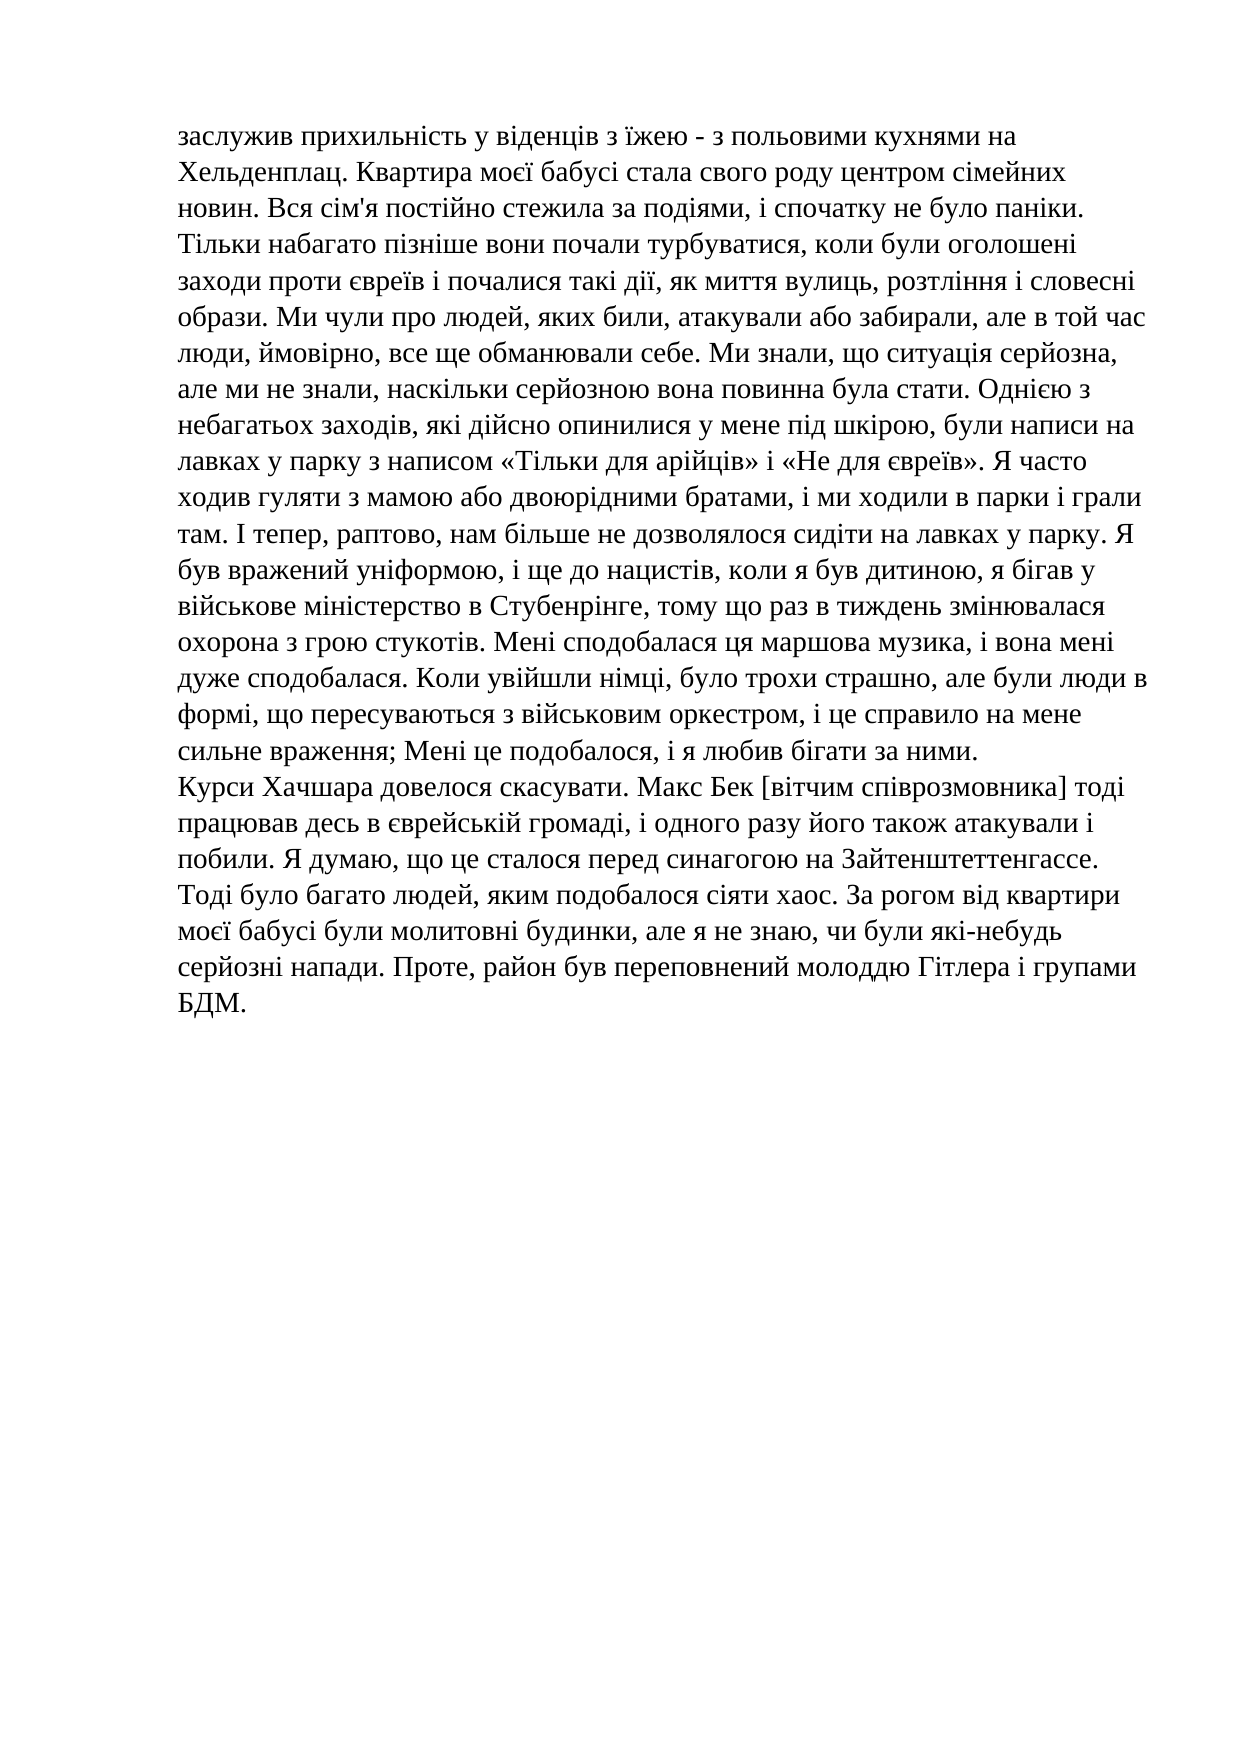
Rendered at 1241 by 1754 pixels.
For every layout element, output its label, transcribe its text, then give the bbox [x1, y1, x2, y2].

text Курси Хачшара довелося скасувати. Макс Бек [вітчим співрозмовника] тоді працював десь в єврейській громаді, і одного разу його також атакували і побили. Я думаю, що це сталося перед синагогою на Зайтенштеттенгассе. Тоді було багато людей, яким подобалося сіяти хаос. За рогом від квартири моєї бабусі були молитовні будинки, але я не знаю, чи були які-небудь серйозні напади. Проте, район був переповнений молоддю Гітлера і групами БДМ. [177, 769, 1152, 1019]
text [177, 118, 1152, 766]
